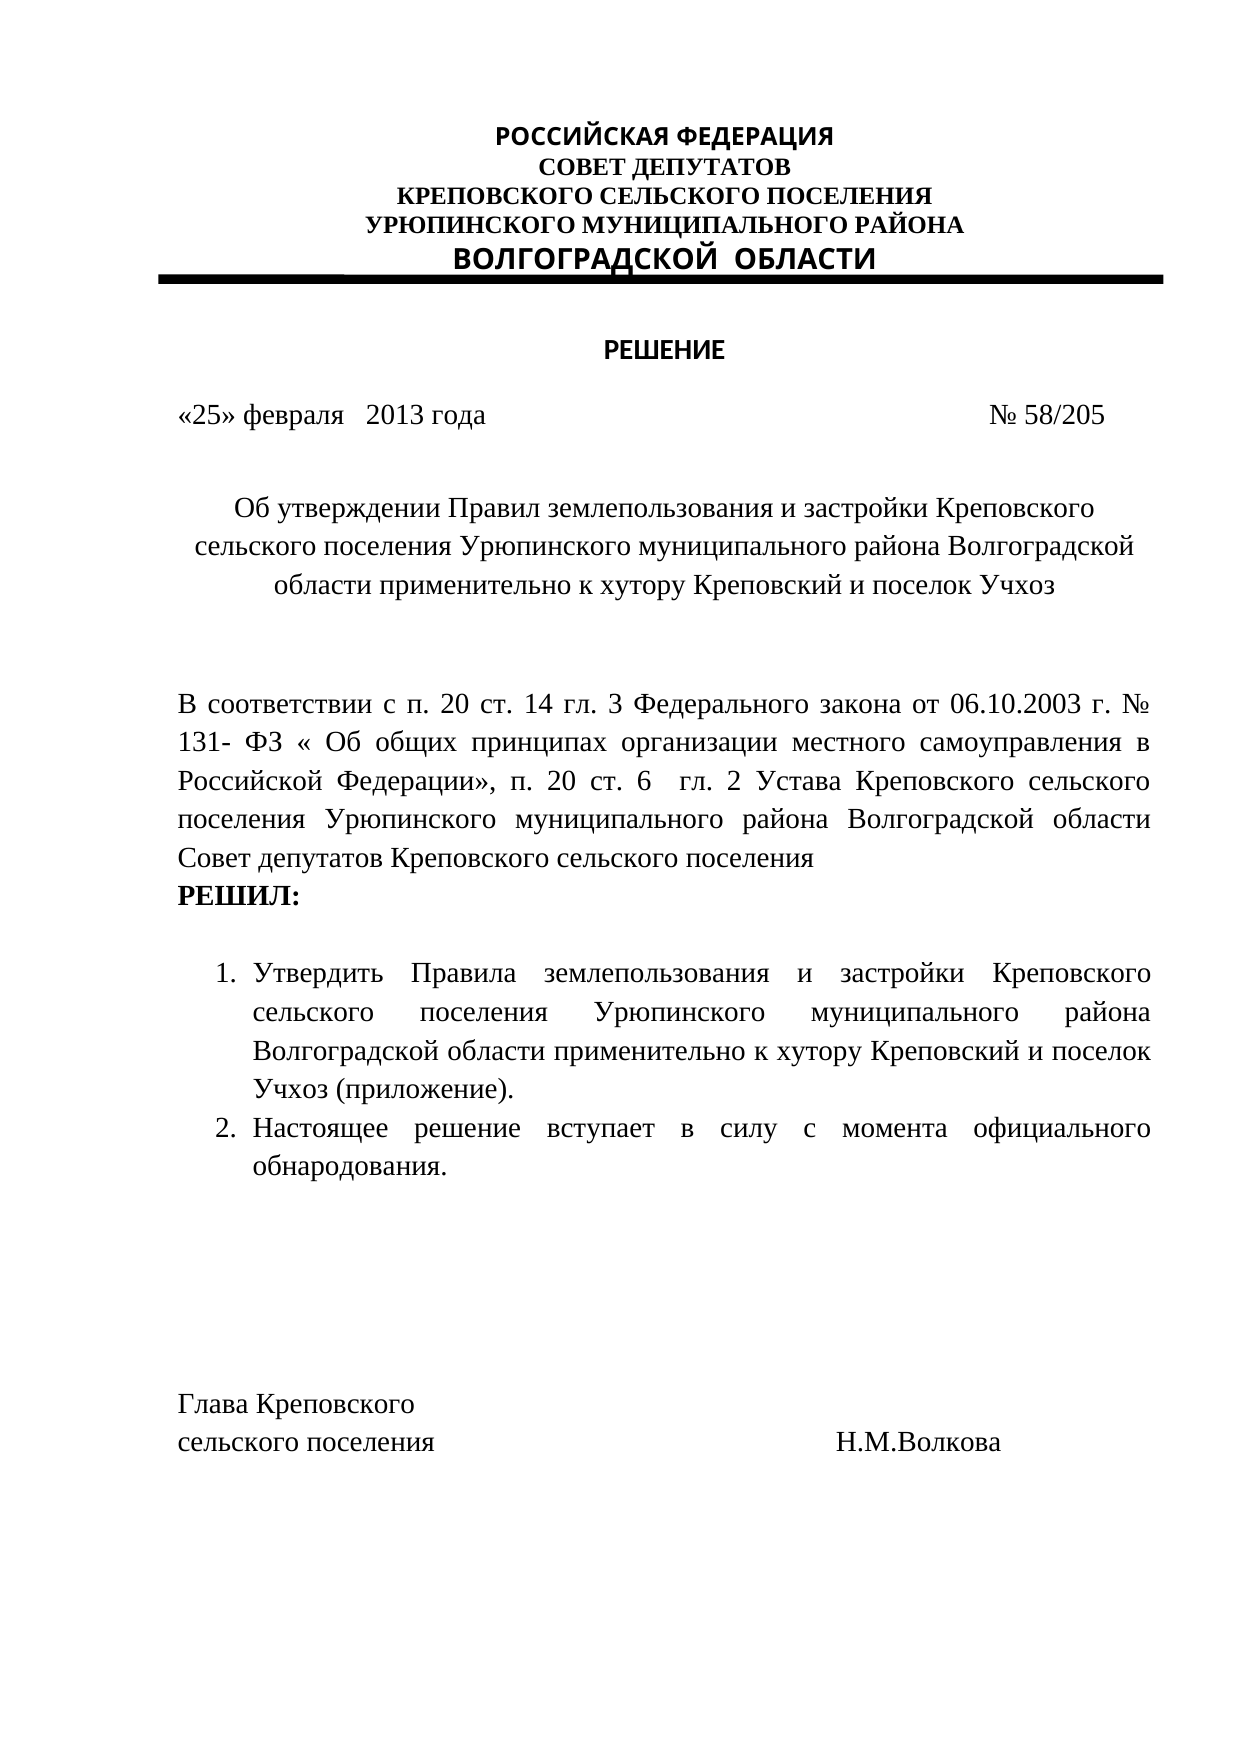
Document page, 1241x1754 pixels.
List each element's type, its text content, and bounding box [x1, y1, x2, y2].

subtitle СОВЕТ ДЕПУТАТОВ [177, 152, 1152, 181]
text Глава Креповского [177, 1386, 1152, 1419]
text РЕШЕНИЕ [177, 331, 1152, 367]
text сельского поселения Н.М.Волкова [177, 1424, 1152, 1458]
text В соответствии с п. 20 ст. 14 гл. 3 Федерального закона от 06.10.2003 г. № 131- ФЗ « Об общих принципах организации местного самоуправления в Российской Федерации», п. 20 ст. 6 гл. 2 Устава Креповского сельского поселения Урюпинского муниципального района Волгоградской области Совет депутатов Креповского сельского поселения [177, 686, 1152, 873]
text РЕШИЛ: [177, 878, 1152, 912]
list Настоящее решение вступает в силу с момента официального обнародования. [215, 1110, 1152, 1182]
subtitle ВОЛГОГРАДСКОЙ ОБЛАСТИ [177, 238, 1152, 274]
list Утвердить Правила землепользования и застройки Креповского сельского поселения Урюпинского муниципального района Волгоградской области применительно к хутору Креповский и поселок Учхоз (приложение). [215, 956, 1152, 1105]
text Об утверждении Правил землепользования и застройки Креповского сельского поселения Урюпинского муниципального района Волгоградской области применительно к хутору Креповский и поселок Учхоз [177, 490, 1152, 601]
subtitle РОССИЙСКАЯ ФЕДЕРАЦИЯ [177, 118, 1152, 152]
subtitle «25» февраля 2013 года № 58/205 [177, 397, 1152, 431]
subtitle КРЕПОВСКОГО СЕЛЬСКОГО ПОСЕЛЕНИЯ УРЮПИНСКОГО МУНИЦИПАЛЬНОГО РАЙОНА [177, 181, 1152, 238]
